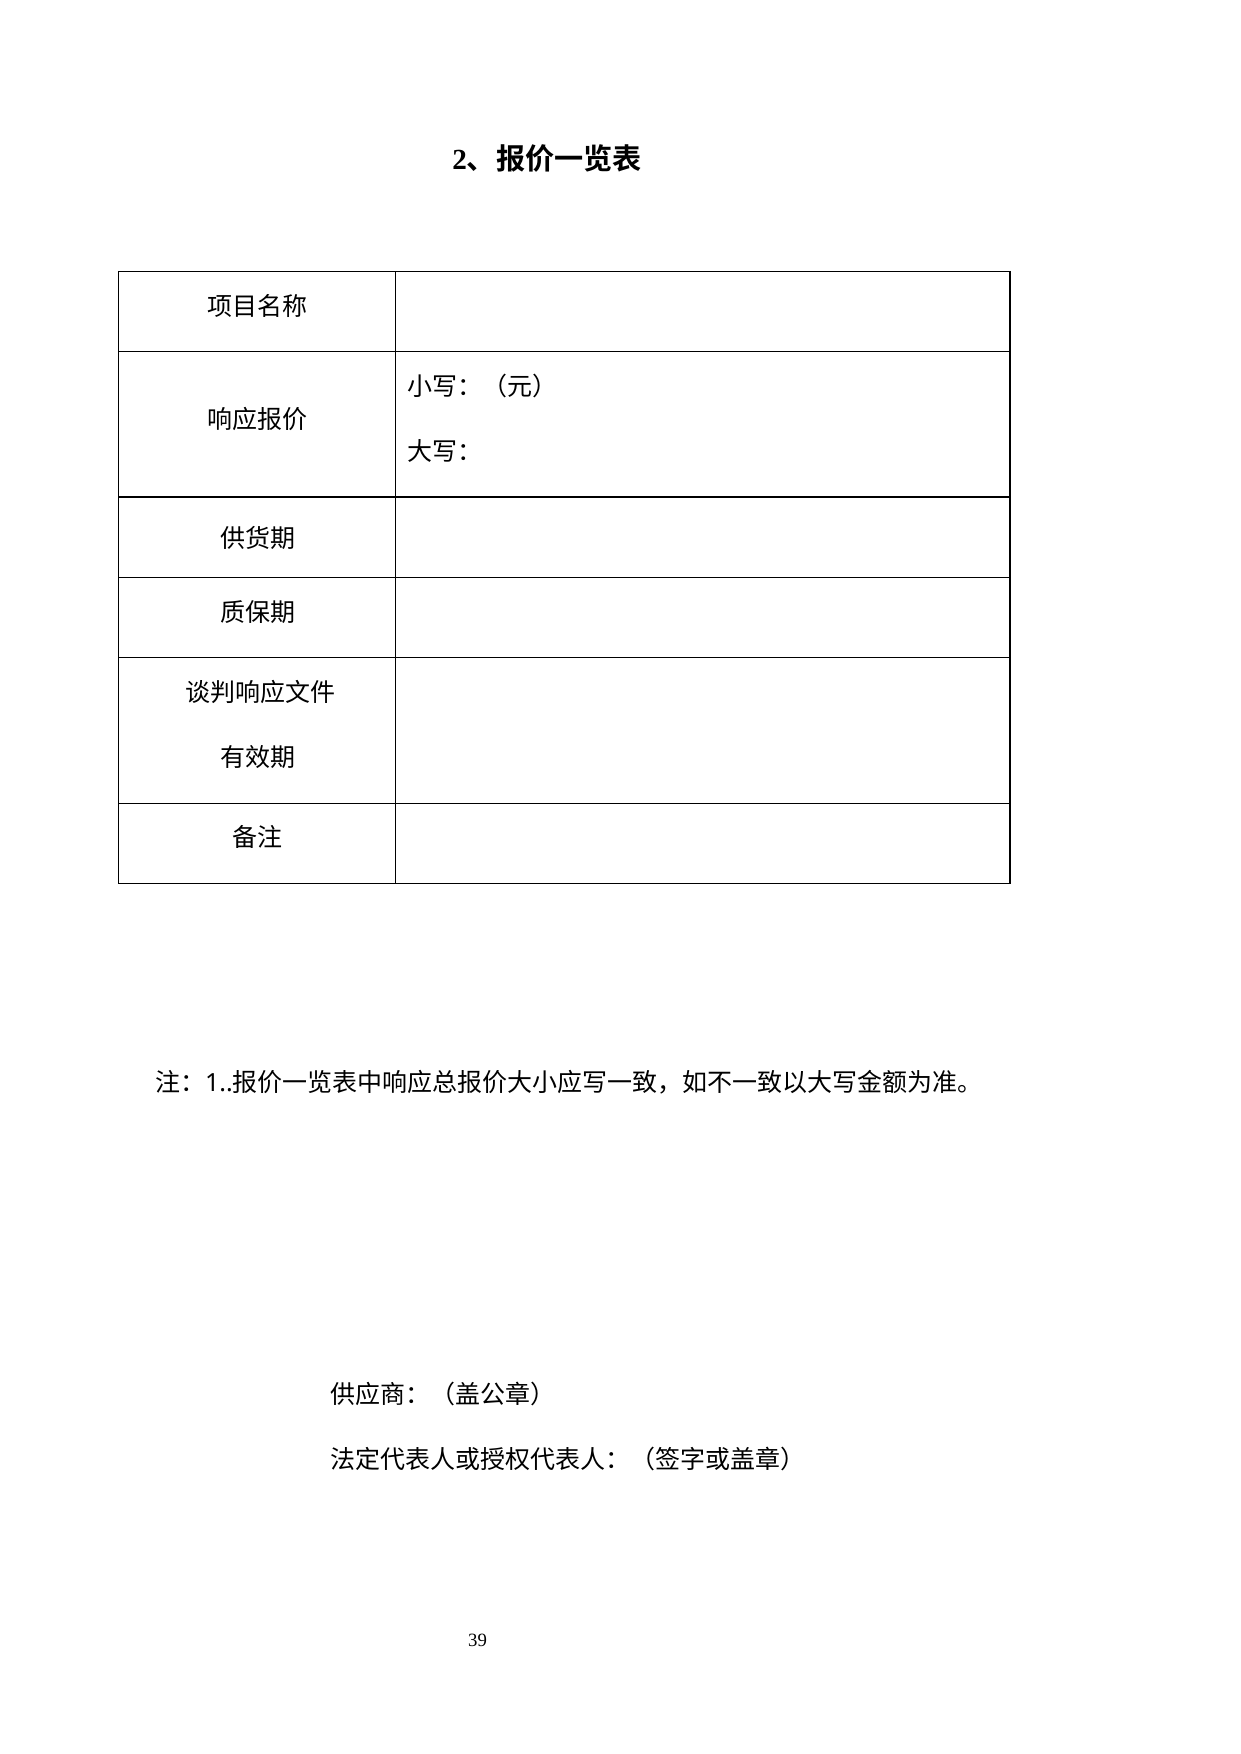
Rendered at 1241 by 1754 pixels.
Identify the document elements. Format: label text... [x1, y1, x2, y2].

table_cell [396, 498, 1009, 577]
table_header [396, 272, 1009, 351]
text 法定代表人或授权代表人：（签字或盖章） [130, 1425, 1106, 1490]
table_cell 质保期 [119, 578, 395, 657]
table_cell 谈判响应文件 有效期 [119, 658, 395, 802]
text 2、报价一览表 [130, 124, 1106, 189]
table_cell 响应报价 [119, 352, 395, 496]
table_cell [396, 804, 1009, 883]
table_cell [396, 658, 1009, 802]
text 供应商：（盖公章） [130, 1360, 1106, 1425]
table_cell 小写：（元） 大写： [396, 352, 1009, 496]
text 注：1..报价一览表中响应总报价大小应写一致，如不一致以大写金额为准。 [130, 1048, 1106, 1113]
table_cell 备注 [119, 804, 395, 883]
table_cell [396, 578, 1009, 657]
table_cell 供货期 [119, 498, 395, 577]
table_header 项目名称 [119, 272, 395, 351]
